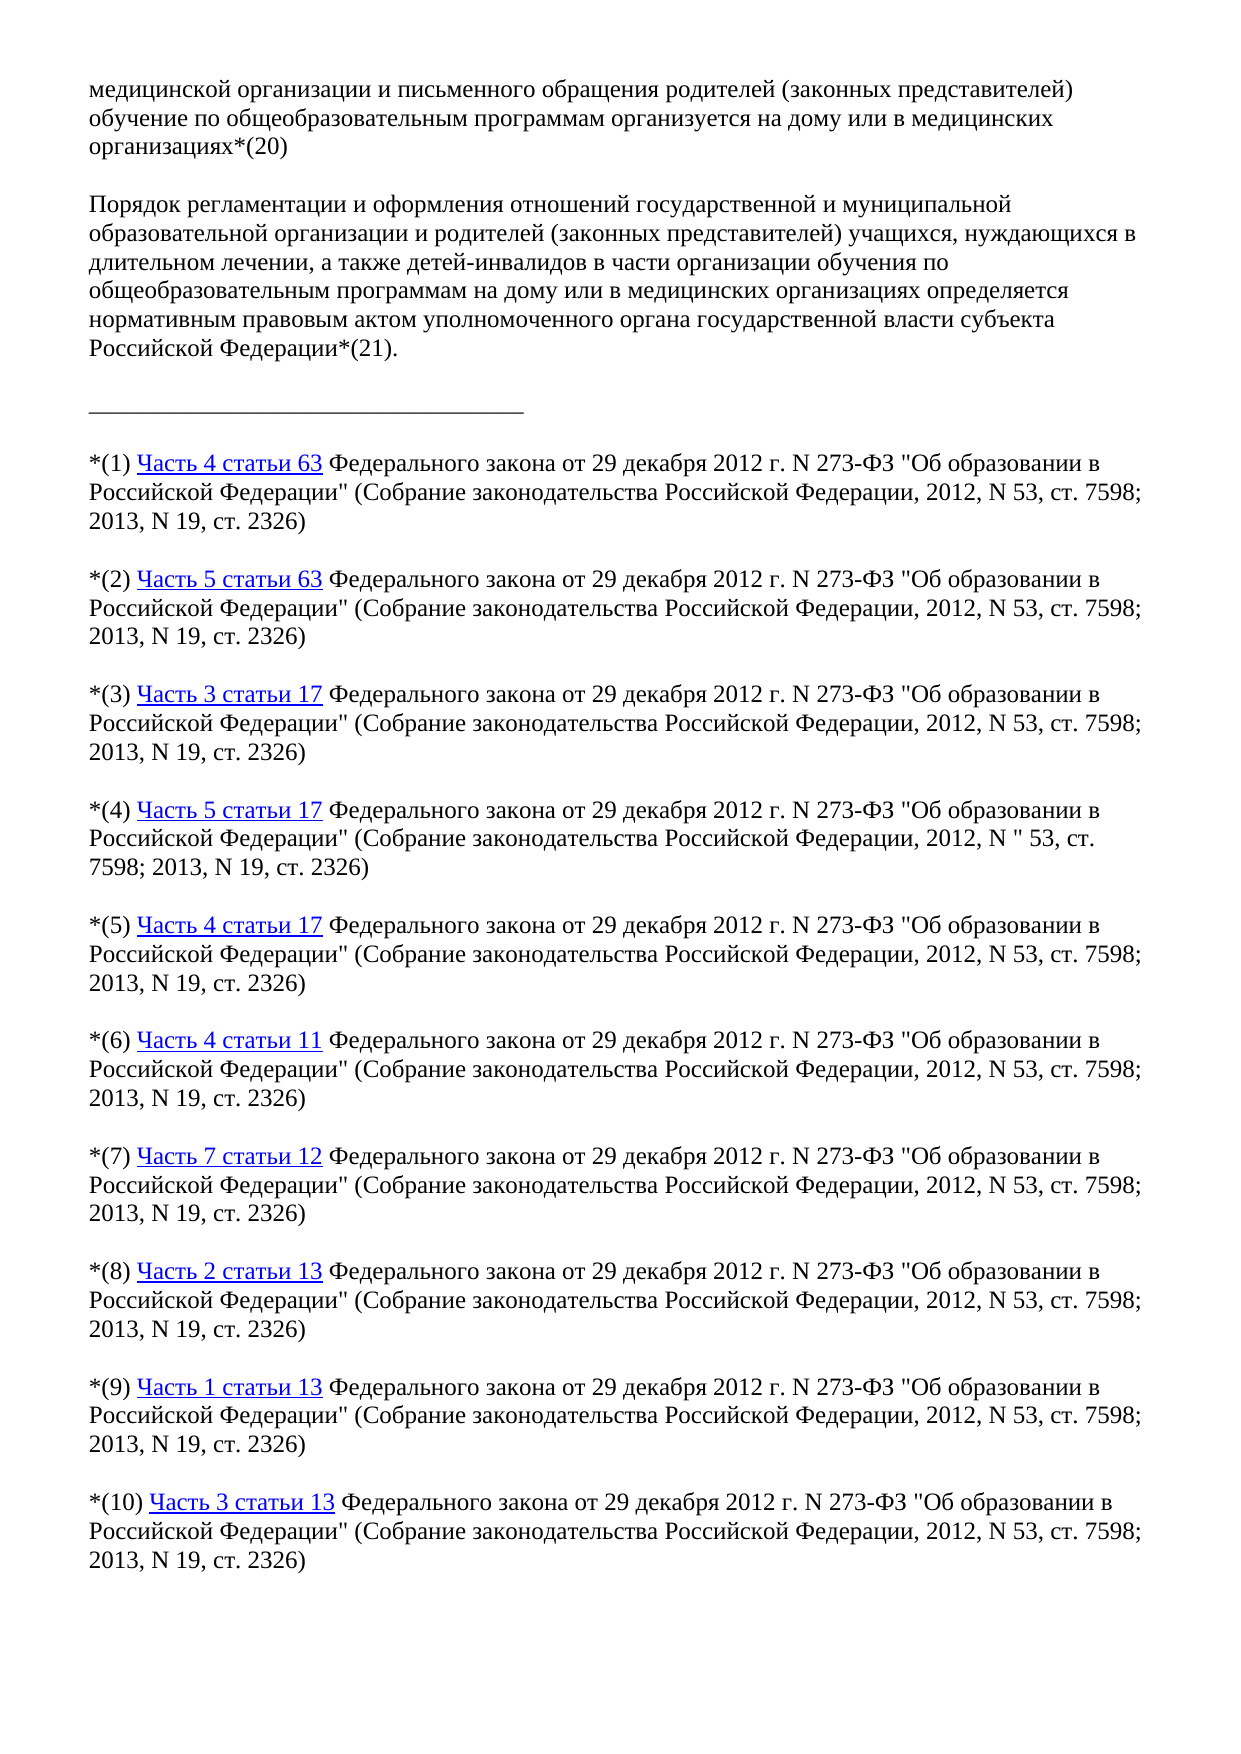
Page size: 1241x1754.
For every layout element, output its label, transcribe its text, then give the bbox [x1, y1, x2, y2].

text *(3) Часть 3 статьи 17 Федерального закона от 29 декабря 2012 г. N 273-ФЗ "Об образовании в Российской Федерации" (Собрание законодательства Российской Федерации, 2012, N 53, ст. 7598; 2013, N 19, ст. 2326) [89, 679, 1152, 766]
text *(1) Часть 4 статьи 63 Федерального закона от 29 декабря 2012 г. N 273-ФЗ "Об образовании в Российской Федерации" (Собрание законодательства Российской Федерации, 2012, N 53, ст. 7598; 2013, N 19, ст. 2326) [89, 448, 1152, 535]
text *(7) Часть 7 статьи 12 Федерального закона от 29 декабря 2012 г. N 273-ФЗ "Об образовании в Российской Федерации" (Собрание законодательства Российской Федерации, 2012, N 53, ст. 7598; 2013, N 19, ст. 2326) [89, 1141, 1152, 1227]
text Порядок регламентации и оформления отношений государственной и муниципальной образовательной организации и родителей (законных представителей) учащихся, нуждающихся в длительном лечении, а также детей-инвалидов в части организации обучения по общеобразовательным программам на дому или в медицинских организациях определяется нормативным правовым актом уполномоченного органа государственной власти субъекта Российской Федерации*(21). [89, 189, 1152, 362]
text *(4) Часть 5 статьи 17 Федерального закона от 29 декабря 2012 г. N 273-ФЗ "Об образовании в Российской Федерации" (Собрание законодательства Российской Федерации, 2012, N " 53, ст. 7598; 2013, N 19, ст. 2326) [89, 795, 1152, 881]
text *(8) Часть 2 статьи 13 Федерального закона от 29 декабря 2012 г. N 273-ФЗ "Об образовании в Российской Федерации" (Собрание законодательства Российской Федерации, 2012, N 53, ст. 7598; 2013, N 19, ст. 2326) [89, 1256, 1152, 1343]
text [89, 74, 1152, 160]
text _____________________________ [89, 391, 1152, 419]
text *(9) Часть 1 статьи 13 Федерального закона от 29 декабря 2012 г. N 273-ФЗ "Об образовании в Российской Федерации" (Собрание законодательства Российской Федерации, 2012, N 53, ст. 7598; 2013, N 19, ст. 2326) [89, 1372, 1152, 1458]
text *(6) Часть 4 статьи 11 Федерального закона от 29 декабря 2012 г. N 273-ФЗ "Об образовании в Российской Федерации" (Собрание законодательства Российской Федерации, 2012, N 53, ст. 7598; 2013, N 19, ст. 2326) [89, 1026, 1152, 1112]
text *(10) Часть 3 статьи 13 Федерального закона от 29 декабря 2012 г. N 273-ФЗ "Об образовании в Российской Федерации" (Собрание законодательства Российской Федерации, 2012, N 53, ст. 7598; 2013, N 19, ст. 2326) [89, 1487, 1152, 1573]
text *(5) Часть 4 статьи 17 Федерального закона от 29 декабря 2012 г. N 273-ФЗ "Об образовании в Российской Федерации" (Собрание законодательства Российской Федерации, 2012, N 53, ст. 7598; 2013, N 19, ст. 2326) [89, 910, 1152, 996]
text *(2) Часть 5 статьи 63 Федерального закона от 29 декабря 2012 г. N 273-ФЗ "Об образовании в Российской Федерации" (Собрание законодательства Российской Федерации, 2012, N 53, ст. 7598; 2013, N 19, ст. 2326) [89, 564, 1152, 650]
